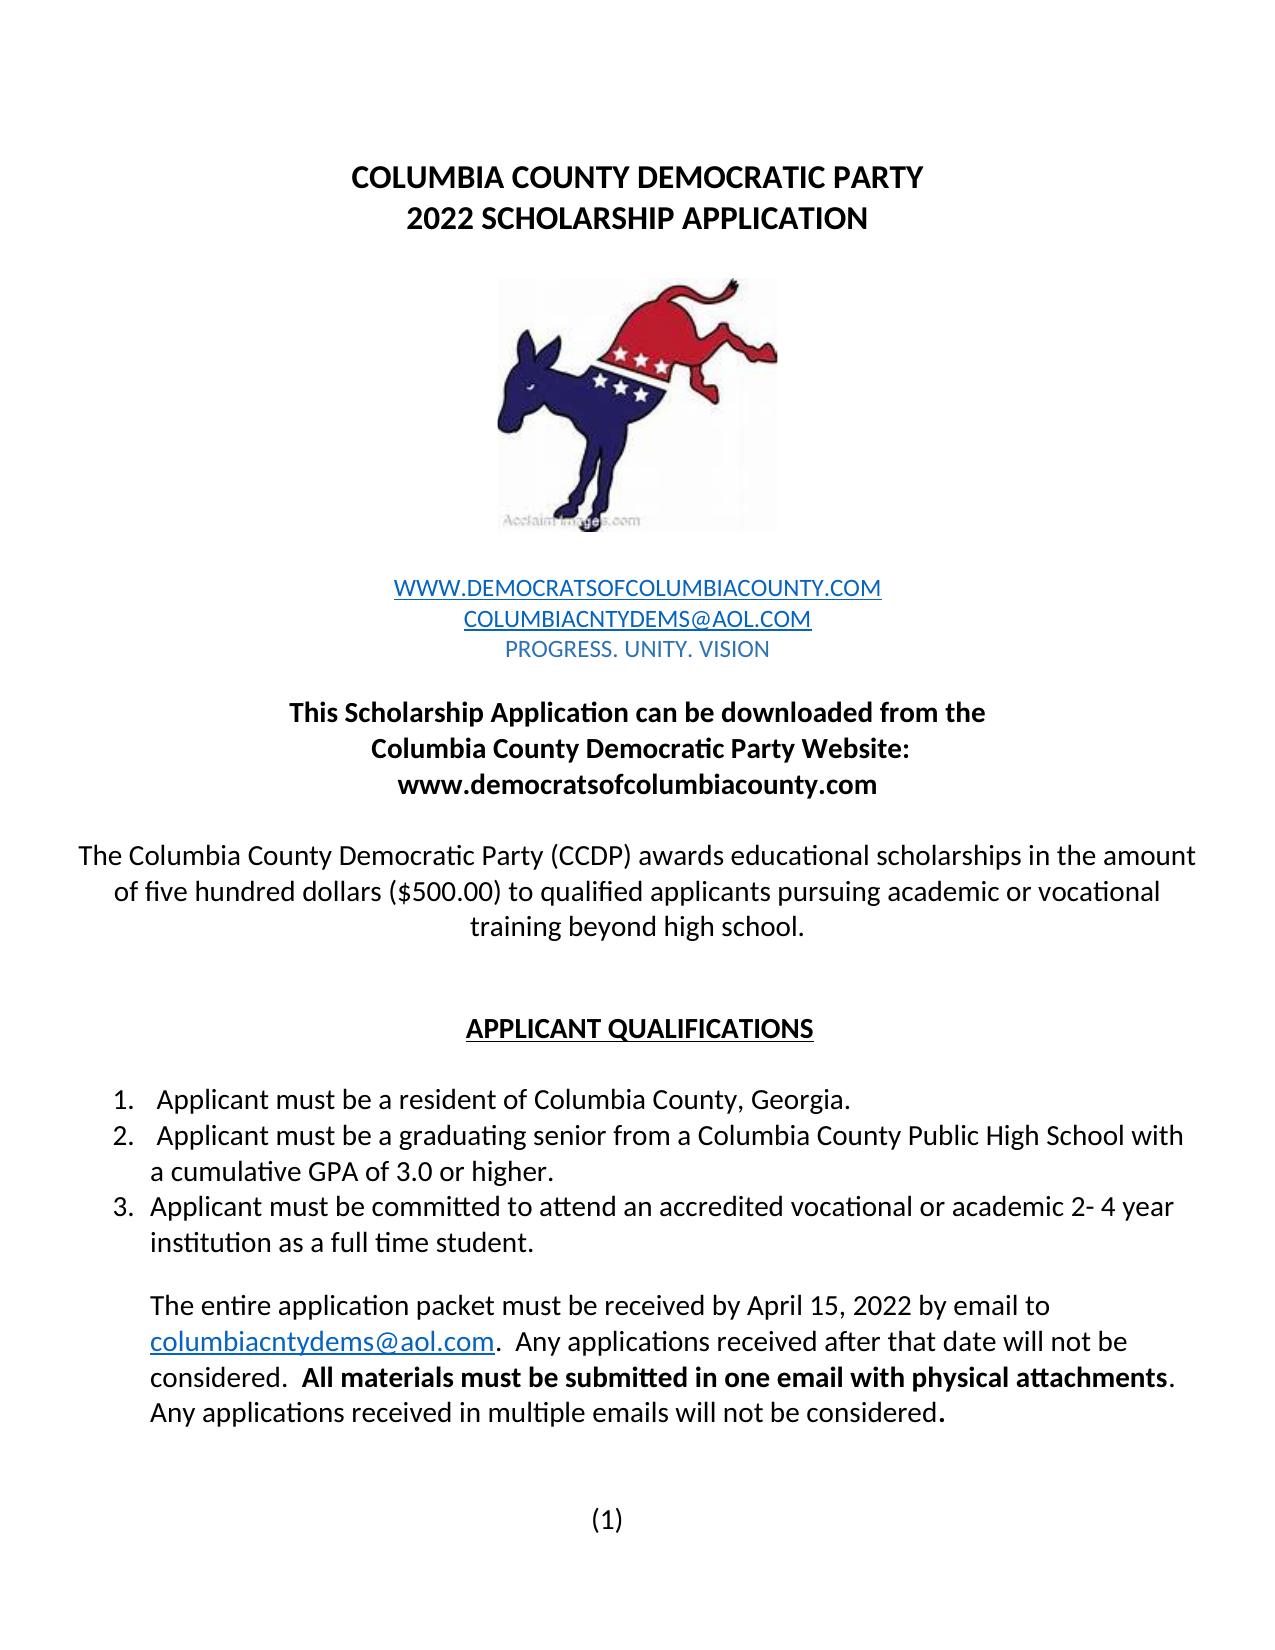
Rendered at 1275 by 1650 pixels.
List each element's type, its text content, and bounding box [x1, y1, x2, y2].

picture [497, 278, 778, 532]
text APPLICANT QUALIFICATIONS [75, 1010, 1200, 1046]
text COLUMBIA COUNTY DEMOCRATIC PARTY [75, 156, 1200, 197]
text PROGRESS. UNITY. VISION [75, 633, 1200, 664]
text This Scholarship Application can be downloaded from the [75, 694, 1200, 730]
list Applicant must be a graduating senior from a Columbia County Public High School with a cumulative GPA of 3.0 or higher. [112, 1117, 1200, 1188]
list The entire application packet must be received by April 15, 2022 by email to columbiacntydems@aol.com. Any applications received after that date will not be considered. All materials must be submitted in one email with physical attachments. Any applications received in multiple emails will not be considered. [150, 1287, 1200, 1430]
text WWW.DEMOCRATSOFCOLUMBIACOUNTY.COM [75, 572, 1200, 603]
text The Columbia County Democratic Party (CCDP) awards educational scholarships in the amount of five hundred dollars ($500.00) to qualified applicants pursuing academic or vocational training beyond high school. [75, 837, 1200, 944]
list (1) [150, 1501, 1200, 1537]
text 2022 SCHOLARSHIP APPLICATION [75, 197, 1200, 238]
text Columbia County Democratic Party Website: [75, 730, 1200, 766]
list Applicant must be a resident of Columbia County, Georgia. [112, 1081, 1200, 1117]
list Applicant must be committed to attend an accredited vocational or academic 2- 4 year institution as a full time student. [112, 1188, 1200, 1259]
text COLUMBIACNTYDEMS@AOL.COM [75, 603, 1200, 633]
text www.democratsofcolumbiacounty.com [75, 766, 1200, 801]
